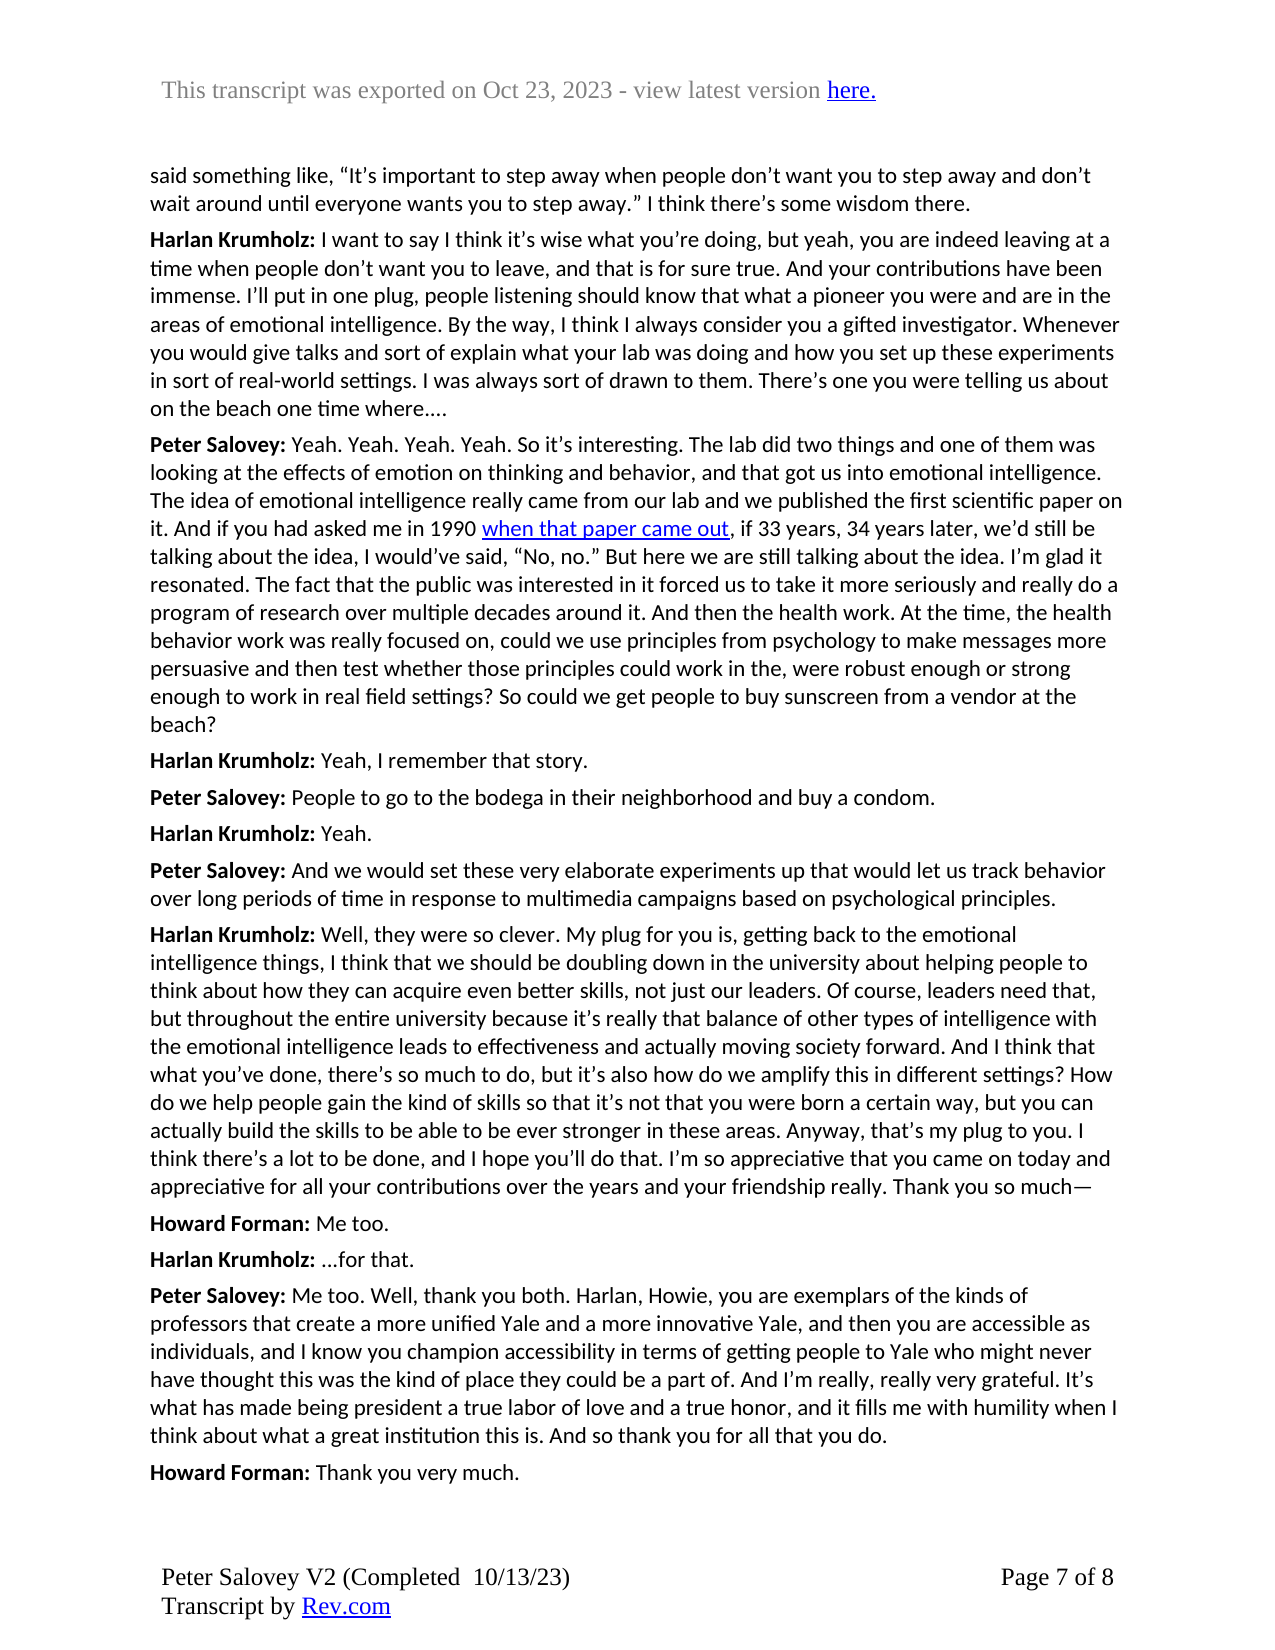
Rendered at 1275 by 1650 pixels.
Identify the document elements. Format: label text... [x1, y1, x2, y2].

text Harlan Krumholz: I want to say I think it’s wise what you’re doing, but yeah, you are indeed leaving at a time when people don’t want you to leave, and that is for sure true. And your contributions have been immense. I’ll put in one plug, people listening should know that what a pioneer you were and are in the areas of emotional intelligence. By the way, I think I always consider you a gifted investigator. Whenever you would give talks and sort of explain what your lab was doing and how you set up these experiments in sort of real-world settings. I was always sort of drawn to them. There’s one you were telling us about on the beach one time where.... [150, 226, 1125, 422]
text Harlan Krumholz: ...for that. [150, 1245, 1125, 1273]
text Peter Salovey: Yeah. Yeah. Yeah. Yeah. So it’s interesting. The lab did two things and one of them was looking at the effects of emotion on thinking and behavior, and that got us into emotional intelligence. The idea of emotional intelligence really came from our lab and we published the first scientific paper on it. And if you had asked me in 1990 when that paper came out, if 33 years, 34 years later, we’d still be talking about the idea, I would’ve said, “No, no.” But here we are still talking about the idea. I’m glad it resonated. The fact that the public was interested in it forced us to take it more seriously and really do a program of research over multiple decades around it. And then the health work. At the time, the health behavior work was really focused on, could we use principles from psychology to make messages more persuasive and then test whether those principles could work in the, were robust enough or strong enough to work in real field settings? So could we get people to buy sunscreen from a vendor at the beach? [150, 430, 1125, 738]
text Harlan Krumholz: Yeah, I remember that story. [150, 747, 1125, 775]
text Harlan Krumholz: Well, they were so clever. My plug for you is, getting back to the emotional intelligence things, I think that we should be doubling down in the university about helping people to think about how they can acquire even better skills, not just our leaders. Of course, leaders need that, but throughout the entire university because it’s really that balance of other types of intelligence with the emotional intelligence leads to effectiveness and actually moving society forward. And I think that what you’ve done, there’s so much to do, but it’s also how do we amplify this in different settings? How do we help people gain the kind of skills so that it’s not that you were born a certain way, but you can actually build the skills to be able to be ever stronger in these areas. Anyway, that’s my plug to you. I think there’s a lot to be done, and I hope you’ll do that. I’m so appreciative that you came on today and appreciative for all your contributions over the years and your friendship really. Thank you so much— [150, 920, 1125, 1200]
text Peter Salovey: And we would set these very elaborate experiments up that would let us track behavior over long periods of time in response to multimedia campaigns based on psychological principles. [150, 856, 1125, 912]
text Harlan Krumholz: Yeah. [150, 819, 1125, 847]
text Peter Salovey: Me too. Well, thank you both. Harlan, Howie, you are exemplars of the kinds of professors that create a more unified Yale and a more innovative Yale, and then you are accessible as individuals, and I know you champion accessibility in terms of getting people to Yale who might never have thought this was the kind of place they could be a part of. And I’m really, really very grateful. It’s what has made being president a true labor of love and a true honor, and it fills me with humility when I think about what a great institution this is. And so thank you for all that you do. [150, 1281, 1125, 1449]
text Howard Forman: Me too. [150, 1209, 1125, 1237]
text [150, 161, 1125, 217]
text Peter Salovey: People to go to the bodega in their neighborhood and buy a condom. [150, 783, 1125, 811]
text Howard Forman: Thank you very much. [150, 1458, 1125, 1486]
